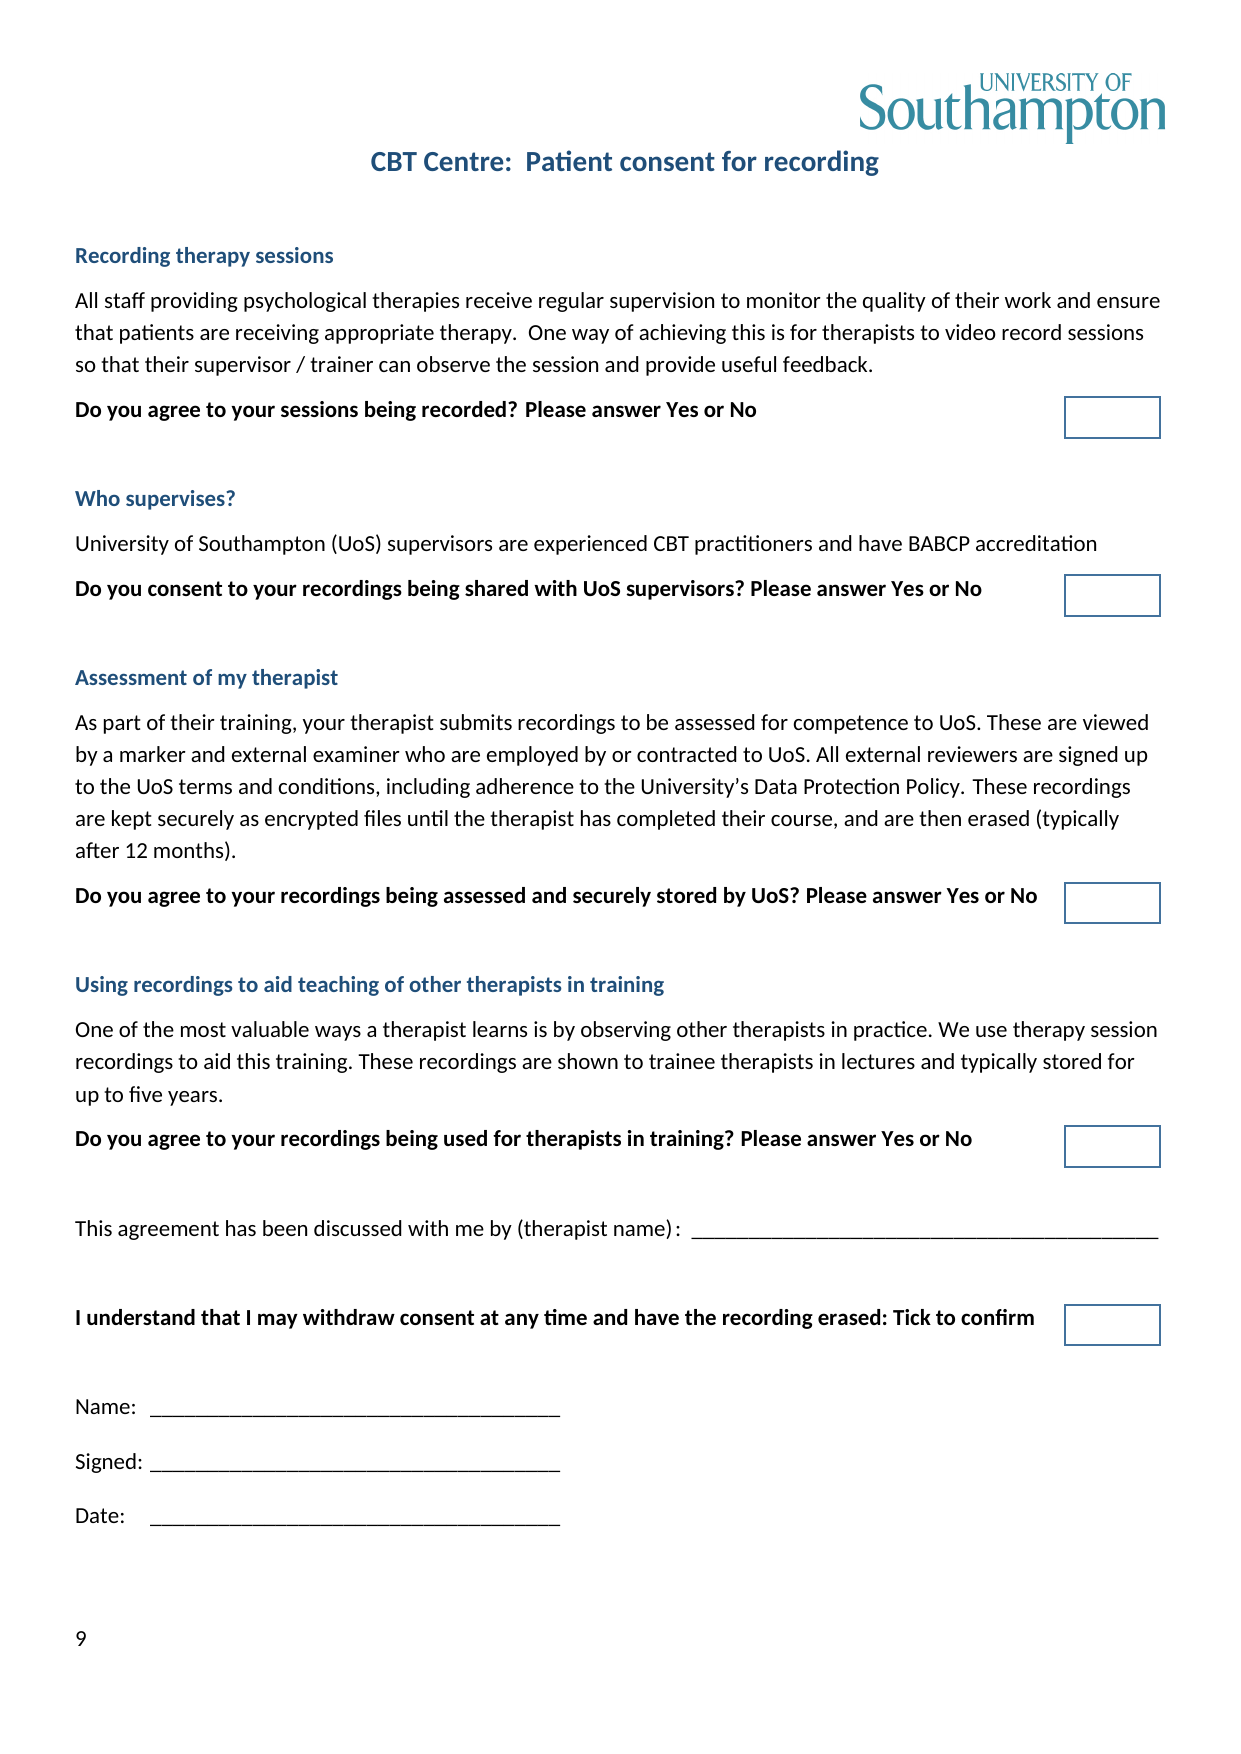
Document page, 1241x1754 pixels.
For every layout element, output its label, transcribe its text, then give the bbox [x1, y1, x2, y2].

text Recording therapy sessions [75, 241, 1165, 269]
text University of Southampton (UoS) supervisors are experienced CBT practitioners and have BABCP accreditation [75, 529, 1165, 557]
text Do you agree to your recordings being used for therapists in training? Please answer Yes or No [75, 1124, 1165, 1152]
text Name: ____________________________________ [75, 1392, 1165, 1421]
text As part of their training, your therapist submits recordings to be assessed for competence to UoS. These are viewed by a marker and external examiner who are employed by or contracted to UoS. All external reviewers are signed up to the UoS terms and conditions, including adherence to the University’s Data Protection Policy. These recordings are kept securely as encrypted files until the therapist has completed their course, and are then erased (typically after 12 months). [75, 708, 1165, 864]
text Do you agree to your sessions being recorded? Please answer Yes or No [75, 395, 1165, 423]
text Assessment of my therapist [75, 663, 1165, 691]
text Do you consent to your recordings being shared with UoS supervisors? Please answer Yes or No [75, 574, 1064, 602]
text Using recordings to aid teaching of other therapists in training [75, 971, 1165, 999]
text One of the most valuable ways a therapist learns is by observing other therapists in practice. We use therapy session recordings to aid this training. These recordings are shown to trainee therapists in lectures and typically stored for up to five years. [75, 1015, 1165, 1108]
text All staff providing psychological therapies receive regular supervision to monitor the quality of their work and ensure that patients are receiving appropriate therapy. One way of achieving this is for therapists to video record sessions so that their supervisor / trainer can observe the session and provide useful feedback. [75, 286, 1165, 378]
text I understand that I may withdraw consent at any time and have the recording erased: Tick to confirm [75, 1303, 1165, 1331]
text This agreement has been discussed with me by (therapist name) : _________________________________________ [75, 1214, 1165, 1242]
text Date: ____________________________________ [75, 1501, 1165, 1529]
text Who supervises? [75, 484, 1165, 512]
text Do you agree to your recordings being assessed and securely stored by UoS? Please answer Yes or No [75, 881, 1165, 909]
text CBT Centre: Patient consent for recording [75, 143, 1175, 179]
text Signed: ____________________________________ [75, 1447, 1165, 1475]
